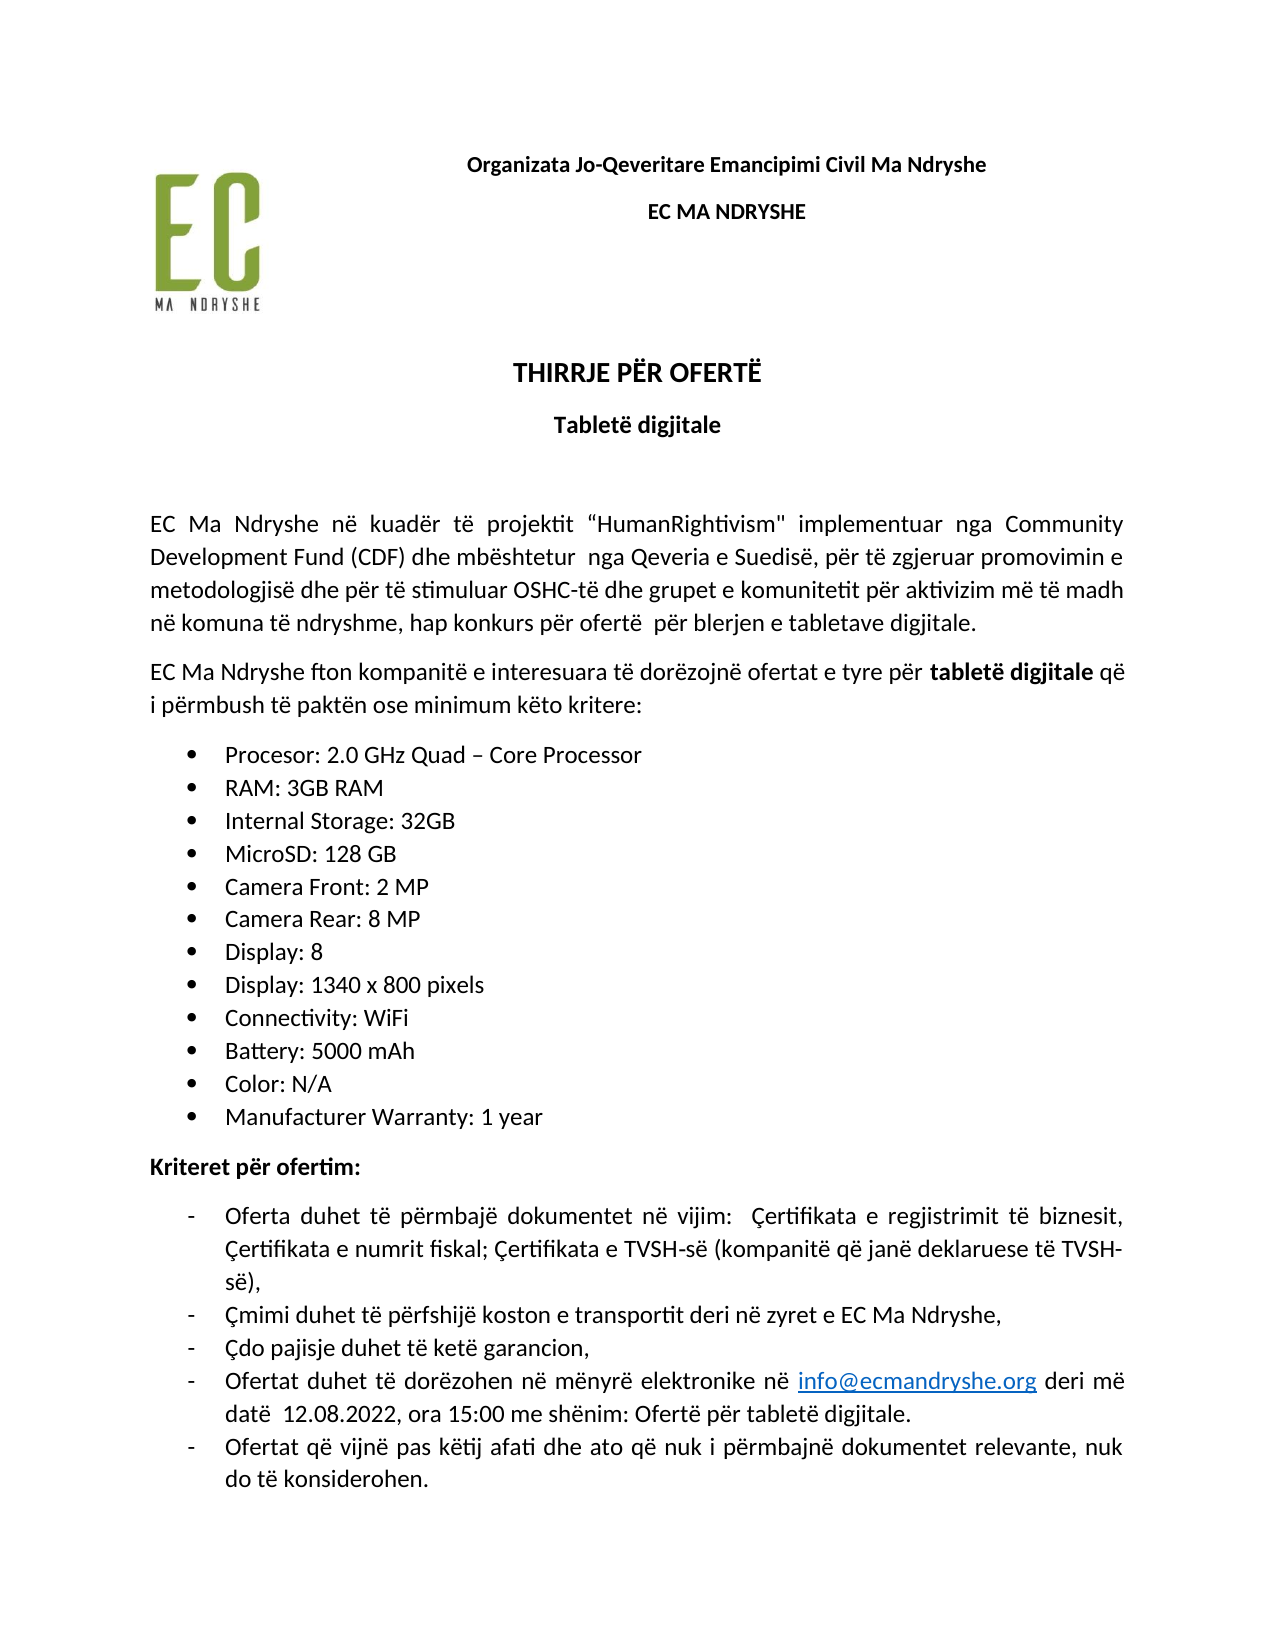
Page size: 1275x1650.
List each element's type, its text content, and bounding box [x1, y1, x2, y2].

text THIRRJE PËR OFERTË [150, 354, 1125, 389]
list Oferta duhet të përmbajë dokumentet në vijim: Çertifikata e regjistrimit të biznesit, Çertifikata e numrit fiskal; Çertifikata e TVSH‐së (kompanitë që janë deklaruese të TVSH-së), [187, 1200, 1125, 1297]
list Battery: 5000 mAh [187, 1035, 1125, 1066]
list Çmimi duhet të përfshijë koston e transportit deri në zyret e EC Ma Ndryshe, [187, 1299, 1125, 1329]
list Camera Rear: 8 MP [187, 904, 1125, 934]
list Ofertat që vijnë pas këtij afati dhe ato që nuk i përmbajnë dokumentet relevante, nuk do të konsiderohen. [187, 1431, 1125, 1494]
text EC MA NDRYSHE [311, 197, 1125, 225]
list Internal Storage: 32GB [187, 805, 1125, 835]
text EC Ma Ndryshe në kuadër të projektit “HumanRightivism" implementuar nga Community Development Fund (CDF) dhe mbështetur nga Qeveria e Suedisë, për të zgjeruar promovimin e metodologjisë dhe për të stimuluar OSHC-të dhe grupet e komunitetit për aktivizim më të madh në komuna të ndryshme, hap konkurs për ofertë për blerjen e tabletave digjitale. [150, 508, 1125, 637]
text Kriteret për ofertim: [150, 1151, 1125, 1181]
list Camera Front: 2 MP [187, 871, 1125, 901]
list RAM: 3GB RAM [187, 772, 1125, 802]
list Manufacturer Warranty: 1 year [187, 1101, 1125, 1132]
list Connectivity: WiFi [187, 1002, 1125, 1033]
text EC Ma Ndryshe fton kompanitë e interesuara të dorëzojnë ofertat e tyre për tabletë digjitale që i përmbush të paktën ose minimum këto kritere: [150, 657, 1125, 720]
list Ofertat duhet të dorëzohen në mënyrë elektronike në info@ecmandryshe.org deri më datë 12.08.2022, ora 15:00 me shënim: Ofertë për tabletë digjitale. [187, 1365, 1125, 1428]
text Tabletë digjitale [150, 409, 1125, 439]
list Color: N/A [187, 1068, 1125, 1099]
picture [97, 150, 311, 335]
list Display: 1340 x 800 pixels [187, 969, 1125, 1000]
list MicroSD: 128 GB [187, 838, 1125, 868]
list Display: 8 [187, 937, 1125, 967]
text Organizata Jo-Qeveritare Emancipimi Civil Ma Ndryshe [311, 150, 1125, 178]
list Çdo pajisje duhet të ketë garancion, [187, 1332, 1125, 1362]
list Procesor: 2.0 GHz Quad – Core Processor [187, 739, 1125, 769]
